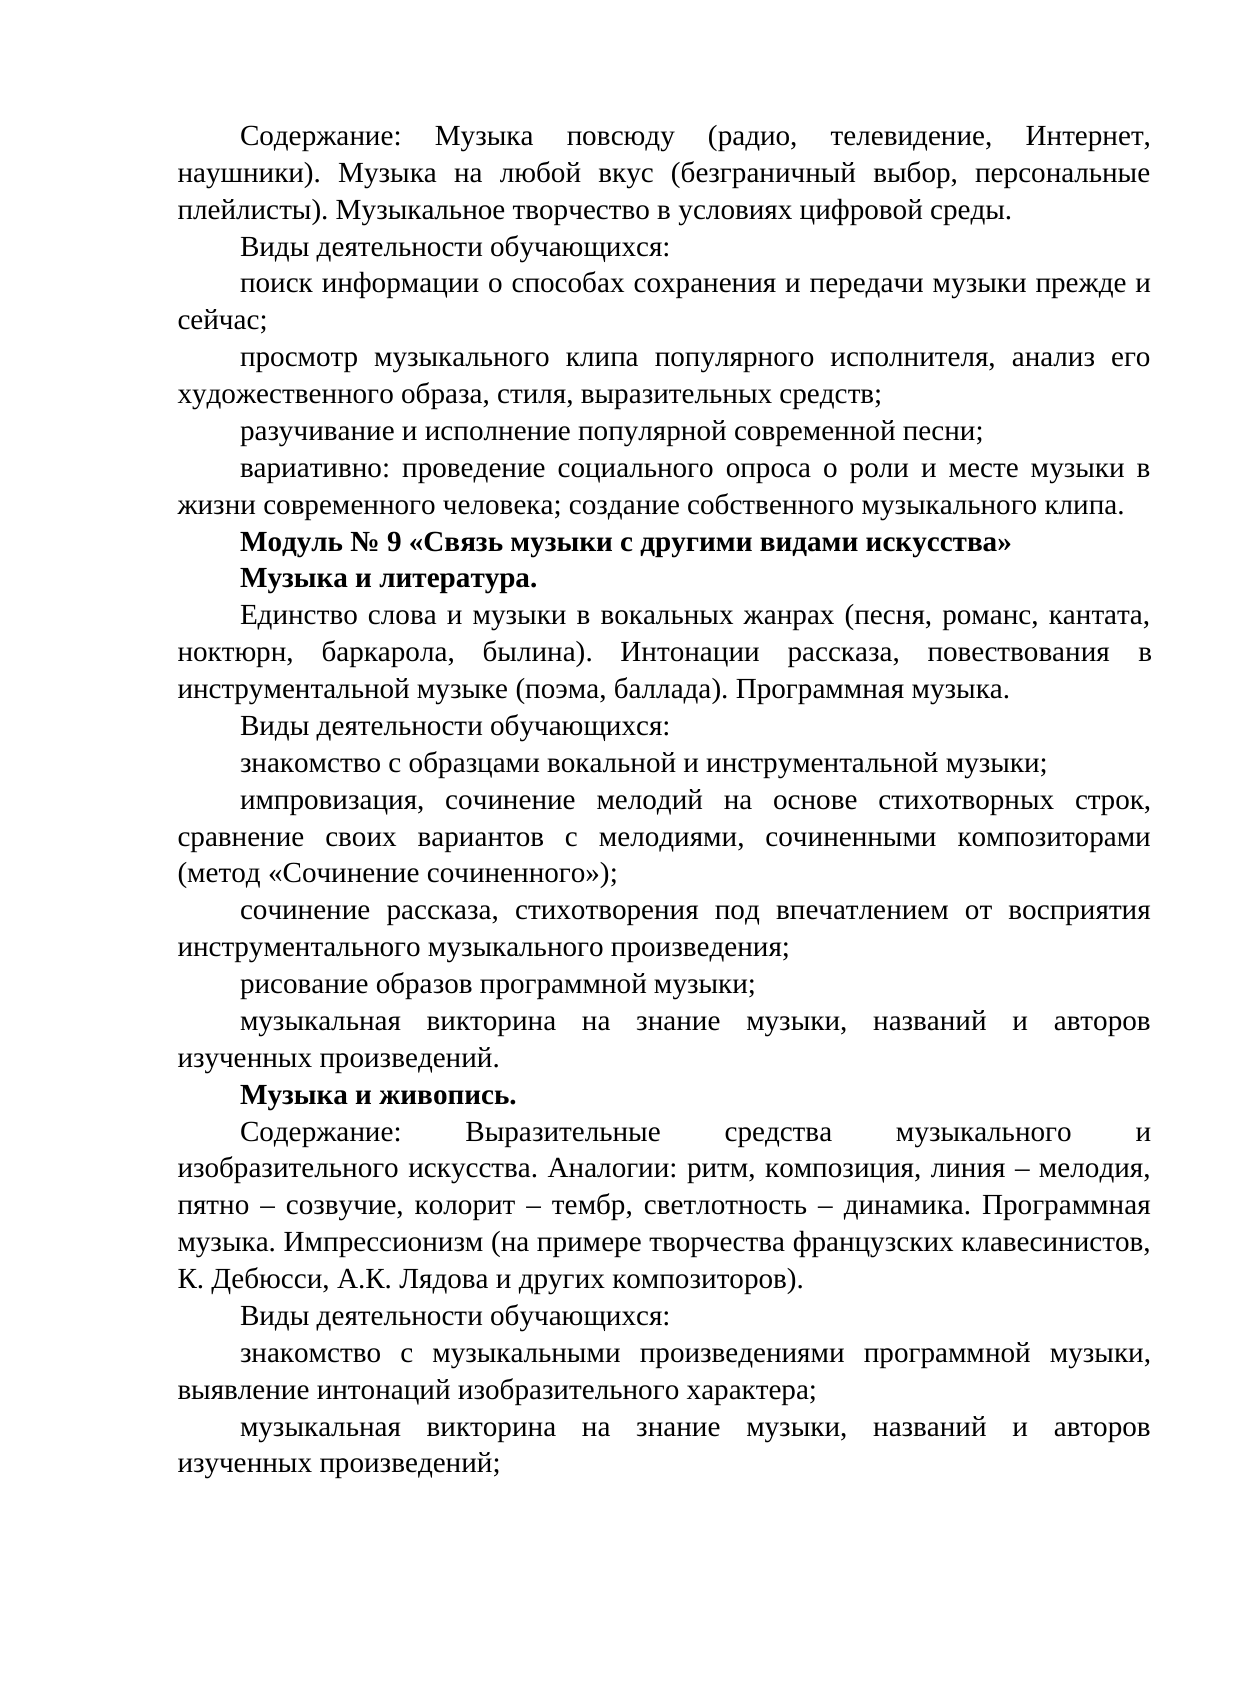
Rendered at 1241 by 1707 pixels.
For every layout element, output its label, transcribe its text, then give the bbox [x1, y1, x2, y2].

text Виды деятельности обучающихся: [177, 708, 1152, 742]
text Единство слова и музыки в вокальных жанрах (песня, романс, кантата, ноктюрн, баркарола, былина). Интонации рассказа, повествования в инструментальной музыке (поэма, баллада). Программная музыка. [177, 597, 1152, 705]
text музыкальная викторина на знание музыки, названий и авторов изученных произведений. [177, 1003, 1152, 1073]
text рисование образов программной музыки; [177, 966, 1152, 1000]
text Виды деятельности обучающихся: [177, 1298, 1152, 1332]
text Модуль № 9 «Связь музыки с другими видами искусства» [177, 524, 1152, 557]
text Содержание: Выразительные средства музыкального и изобразительного искусства. Аналогии: ритм, композиция, линия – мелодия, пятно – созвучие, колорит – тембр, светлотность – динамика. Программная музыка. Импрессионизм (на примере творчества французских клавесинистов, К. Дебюсси, А.К. Лядова и других композиторов). [177, 1114, 1152, 1295]
text Музыка и живопись. [177, 1077, 1152, 1110]
text Содержание: Музыка повсюду (радио, телевидение, Интернет, наушники). Музыка на любой вкус (безграничный выбор, персональные плейлисты). Музыкальное творчество в условиях цифровой среды. [177, 118, 1152, 225]
text сочинение рассказа, стихотворения под впечатлением от восприятия инструментального музыкального произведения; [177, 892, 1152, 963]
text знакомство с музыкальными произведениями программной музыки, выявление интонаций изобразительного характера; [177, 1335, 1152, 1405]
text Виды деятельности обучающихся: [177, 229, 1152, 262]
text просмотр музыкального клипа популярного исполнителя, анализ его художественного образа, стиля, выразительных средств; [177, 339, 1152, 410]
text Музыка и литература. [177, 561, 1152, 594]
text знакомство с образцами вокальной и инструментальной музыки; [177, 745, 1152, 778]
text разучивание и исполнение популярной современной песни; [177, 413, 1152, 447]
text вариативно: проведение социального опроса о роли и месте музыки в жизни современного человека; создание собственного музыкального клипа. [177, 450, 1152, 520]
text импровизация, сочинение мелодий на основе стихотворных строк, сравнение своих вариантов с мелодиями, сочиненными композиторами (метод «Сочинение сочиненного»); [177, 782, 1152, 889]
text поиск информации о способах сохранения и передачи музыки прежде и сейчас; [177, 266, 1152, 336]
text музыкальная викторина на знание музыки, названий и авторов изученных произведений; [177, 1409, 1152, 1479]
